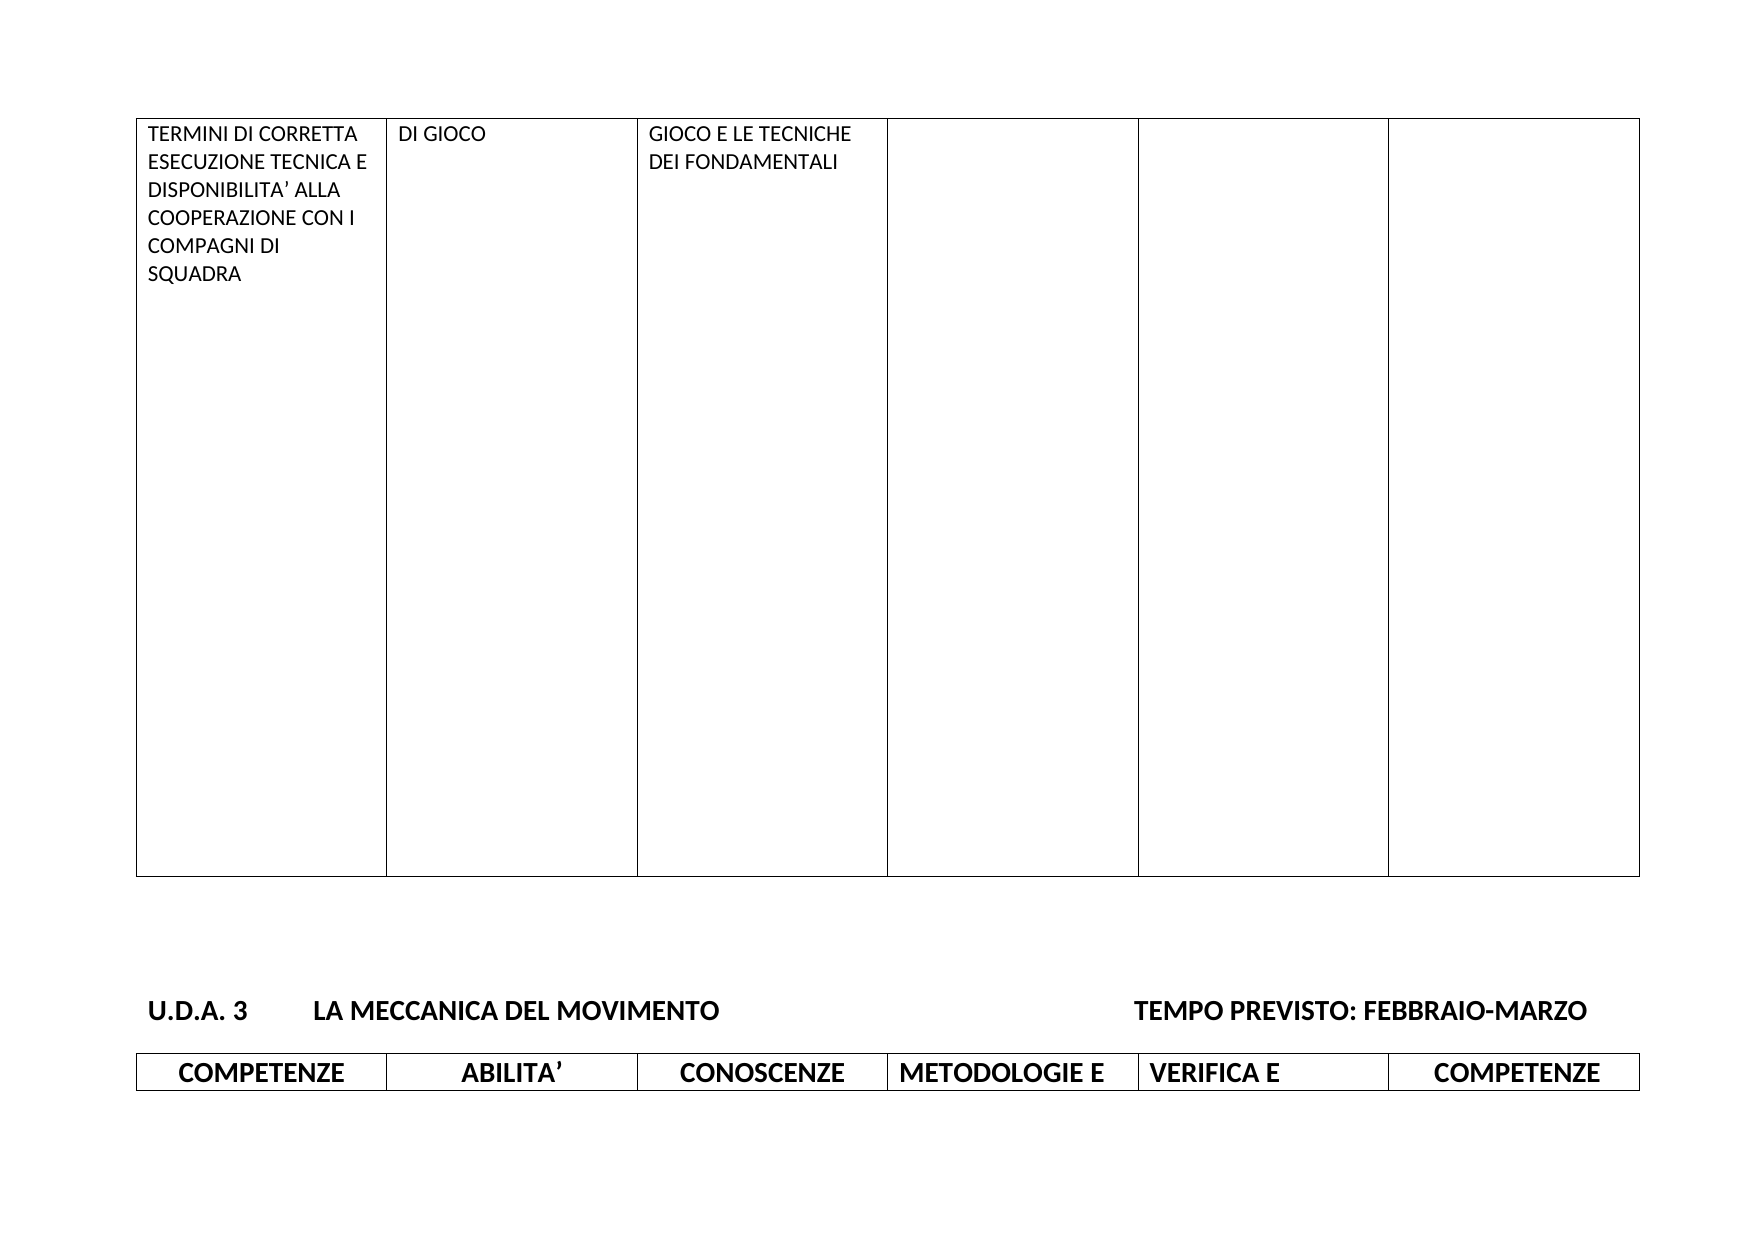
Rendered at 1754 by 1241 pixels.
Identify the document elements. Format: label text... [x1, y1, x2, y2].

table_cell [1389, 119, 1639, 876]
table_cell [1139, 119, 1388, 876]
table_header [1139, 1054, 1388, 1090]
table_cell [387, 119, 637, 876]
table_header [638, 1054, 887, 1090]
table_header COMPETENZE di base [1389, 1054, 1639, 1090]
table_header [888, 1054, 1138, 1090]
text U.D.A. 3 LA MECCANICA DEL MOVIMENTO TEMPO PREVISTO: FEBBRAIO-MARZO [148, 992, 1636, 1027]
table_header ABILITA’ [387, 1054, 637, 1090]
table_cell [888, 119, 1138, 876]
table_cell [638, 119, 887, 876]
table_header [137, 1054, 386, 1090]
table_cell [137, 119, 386, 876]
